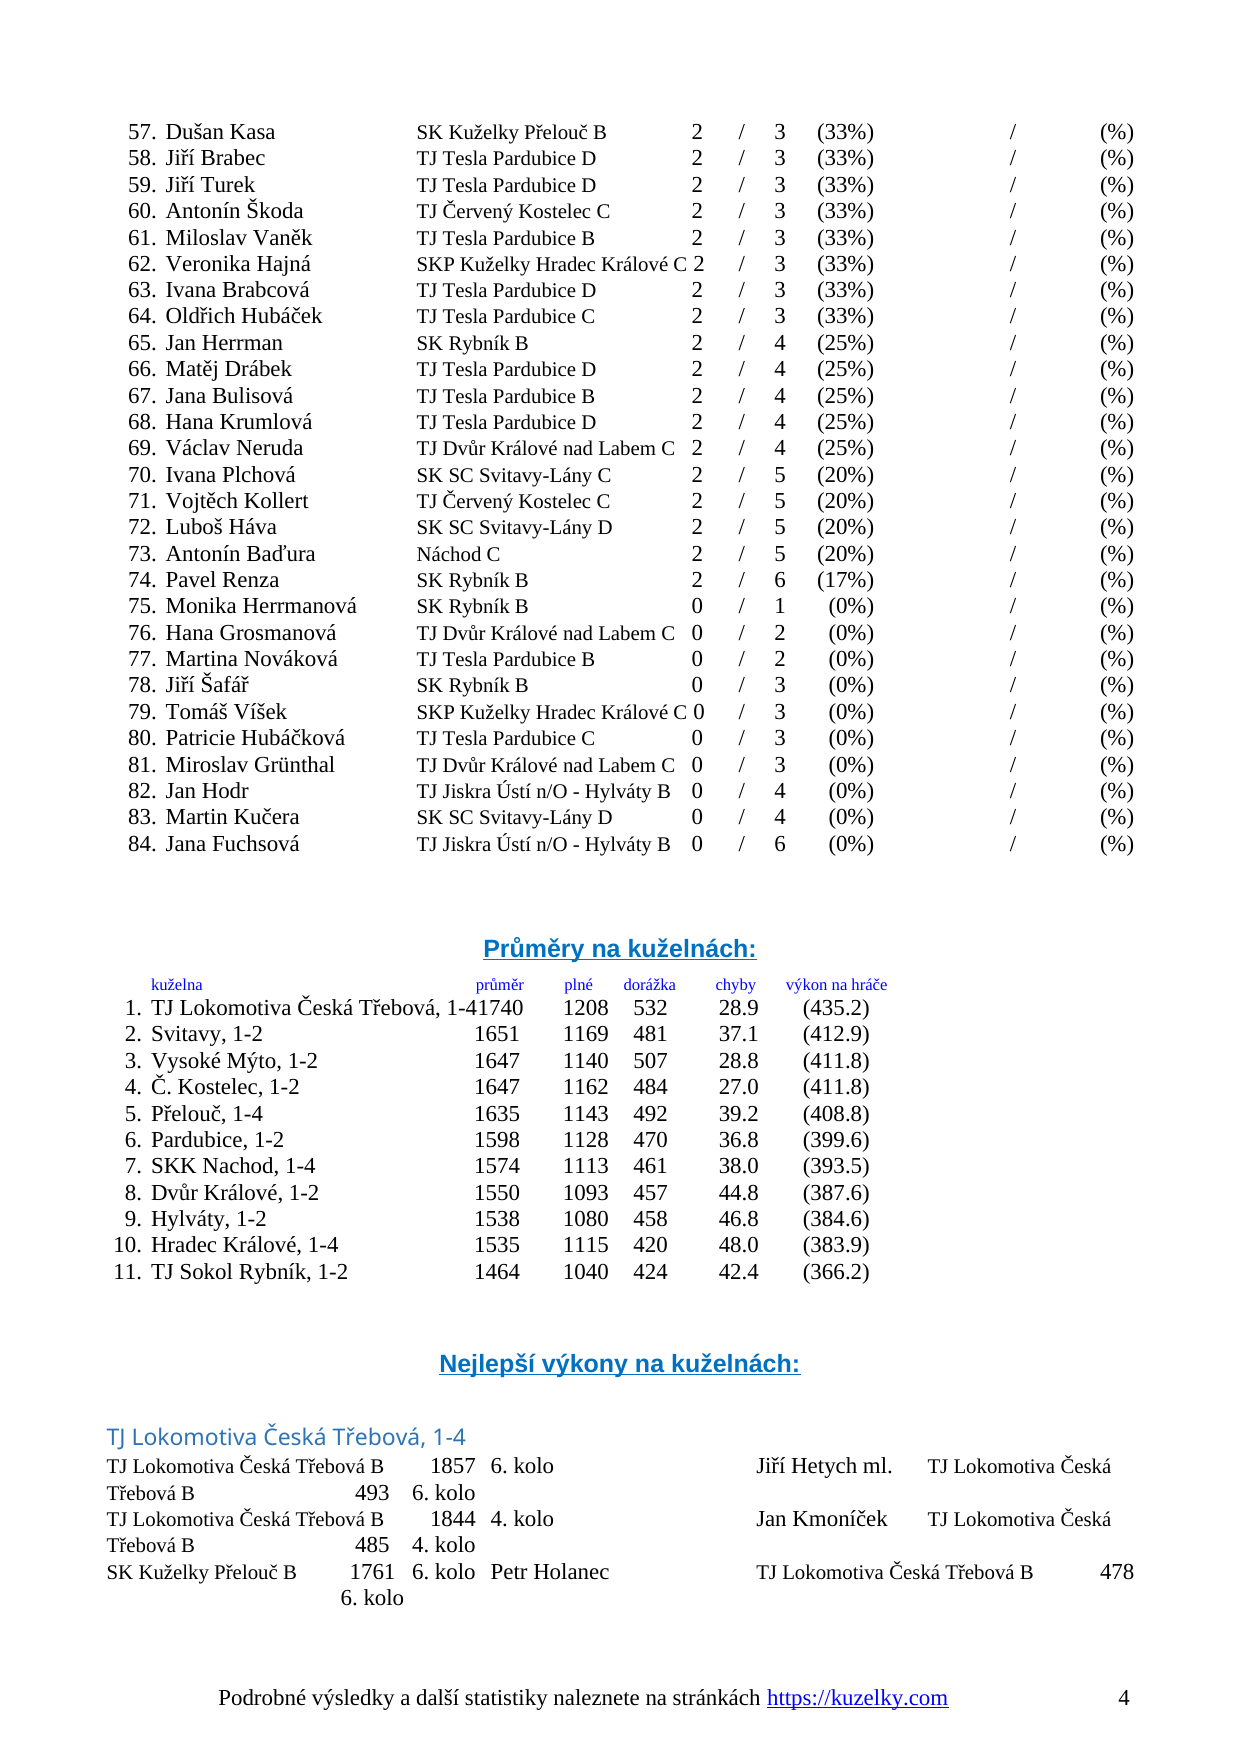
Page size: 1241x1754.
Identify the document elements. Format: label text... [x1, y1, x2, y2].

text 5. Přelouč, 1-4 1635 1143 492 39.2 (408.8) [106, 1099, 1134, 1126]
text 71. Vojtěch Kollert TJ Červený Kostelec C 2 / 5 (20%) / (%) [106, 487, 1134, 513]
text 9. Hylváty, 1-2 1538 1080 458 46.8 (384.6) [106, 1205, 1134, 1231]
text 6. Pardubice, 1-2 1598 1128 470 36.8 (399.6) [106, 1126, 1134, 1152]
text 75. Monika Herrmanová SK Rybník B 0 / 1 (0%) / (%) [106, 592, 1134, 619]
text 62. Veronika Hajná SKP Kuželky Hradec Králové C 2 / 3 (33%) / (%) [106, 250, 1134, 276]
text 68. Hana Krumlová TJ Tesla Pardubice D 2 / 4 (25%) / (%) [106, 408, 1134, 434]
text 63. Ivana Brabcová TJ Tesla Pardubice D 2 / 3 (33%) / (%) [106, 276, 1134, 303]
text 67. Jana Bulisová TJ Tesla Pardubice B 2 / 4 (25%) / (%) [106, 382, 1134, 408]
text 4. Č. Kostelec, 1-2 1647 1162 484 27.0 (411.8) [106, 1073, 1134, 1099]
text Průměry na kuželnách: [94, 934, 1145, 962]
text 70. Ivana Plchová SK SC Svitavy-Lány C 2 / 5 (20%) / (%) [106, 461, 1134, 487]
text 61. Miloslav Vaněk TJ Tesla Pardubice B 2 / 3 (33%) / (%) [106, 223, 1134, 250]
text 1. TJ Lokomotiva Česká Třebová, 1-4 1740 1208 532 28.9 (435.2) [106, 994, 1134, 1021]
text 7. SKK Nachod, 1-4 1574 1113 461 38.0 (393.5) [106, 1152, 1134, 1179]
text 57. Dušan Kasa SK Kuželky Přelouč B 2 / 3 (33%) / (%) [106, 118, 1134, 144]
text SK Kuželky Přelouč B 1761 6. kolo Petr Holanec TJ Lokomotiva Česká Třebová B 478 6. kolo [106, 1558, 1134, 1610]
text Nejlepší výkony na kuželnách: [94, 1349, 1145, 1378]
text 66. Matěj Drábek TJ Tesla Pardubice D 2 / 4 (25%) / (%) [106, 355, 1134, 382]
text 82. Jan Hodr TJ Jiskra Ústí n/O - Hylváty B 0 / 4 (0%) / (%) [106, 777, 1134, 803]
text 69. Václav Neruda TJ Dvůr Králové nad Labem C 2 / 4 (25%) / (%) [106, 434, 1134, 461]
text 77. Martina Nováková TJ Tesla Pardubice B 0 / 2 (0%) / (%) [106, 645, 1134, 672]
text 58. Jiří Brabec TJ Tesla Pardubice D 2 / 3 (33%) / (%) [106, 144, 1134, 171]
text 2. Svitavy, 1-2 1651 1169 481 37.1 (412.9) [106, 1021, 1134, 1047]
text 79. Tomáš Víšek SKP Kuželky Hradec Králové C 0 / 3 (0%) / (%) [106, 698, 1134, 724]
text 60. Antonín Škoda TJ Červený Kostelec C 2 / 3 (33%) / (%) [106, 197, 1134, 223]
text 65. Jan Herrman SK Rybník B 2 / 4 (25%) / (%) [106, 329, 1134, 355]
text 81. Miroslav Grünthal TJ Dvůr Králové nad Labem C 0 / 3 (0%) / (%) [106, 751, 1134, 777]
text 84. Jana Fuchsová TJ Jiskra Ústí n/O - Hylváty B 0 / 6 (0%) / (%) [106, 830, 1134, 856]
text kuželna průměr plné dorážka chyby výkon na hráče [106, 975, 1134, 994]
text 3. Vysoké Mýto, 1-2 1647 1140 507 28.8 (411.8) [106, 1047, 1134, 1073]
text 64. Oldřich Hubáček TJ Tesla Pardubice C 2 / 3 (33%) / (%) [106, 303, 1134, 329]
text 8. Dvůr Králové, 1-2 1550 1093 457 44.8 (387.6) [106, 1179, 1134, 1205]
subtitle TJ Lokomotiva Česká Třebová, 1-4 [106, 1421, 1134, 1452]
text 59. Jiří Turek TJ Tesla Pardubice D 2 / 3 (33%) / (%) [106, 171, 1134, 197]
text 83. Martin Kučera SK SC Svitavy-Lány D 0 / 4 (0%) / (%) [106, 803, 1134, 830]
text 76. Hana Grosmanová TJ Dvůr Králové nad Labem C 0 / 2 (0%) / (%) [106, 619, 1134, 645]
text TJ Lokomotiva Česká Třebová B 1844 4. kolo Jan Kmoníček TJ Lokomotiva Česká Třebová B 485 4. kolo [106, 1505, 1134, 1558]
text 80. Patricie Hubáčková TJ Tesla Pardubice C 0 / 3 (0%) / (%) [106, 724, 1134, 751]
text 73. Antonín Baďura Náchod C 2 / 5 (20%) / (%) [106, 540, 1134, 566]
text 78. Jiří Šafář SK Rybník B 0 / 3 (0%) / (%) [106, 672, 1134, 698]
text 11. TJ Sokol Rybník, 1-2 1464 1040 424 42.4 (366.2) [106, 1258, 1134, 1284]
text 10. Hradec Králové, 1-4 1535 1115 420 48.0 (383.9) [106, 1231, 1134, 1258]
text TJ Lokomotiva Česká Třebová B 1857 6. kolo Jiří Hetych ml. TJ Lokomotiva Česká Třebová B 493 6. kolo [106, 1452, 1134, 1505]
text 74. Pavel Renza SK Rybník B 2 / 6 (17%) / (%) [106, 566, 1134, 592]
text 72. Luboš Háva SK SC Svitavy-Lány D 2 / 5 (20%) / (%) [106, 513, 1134, 540]
